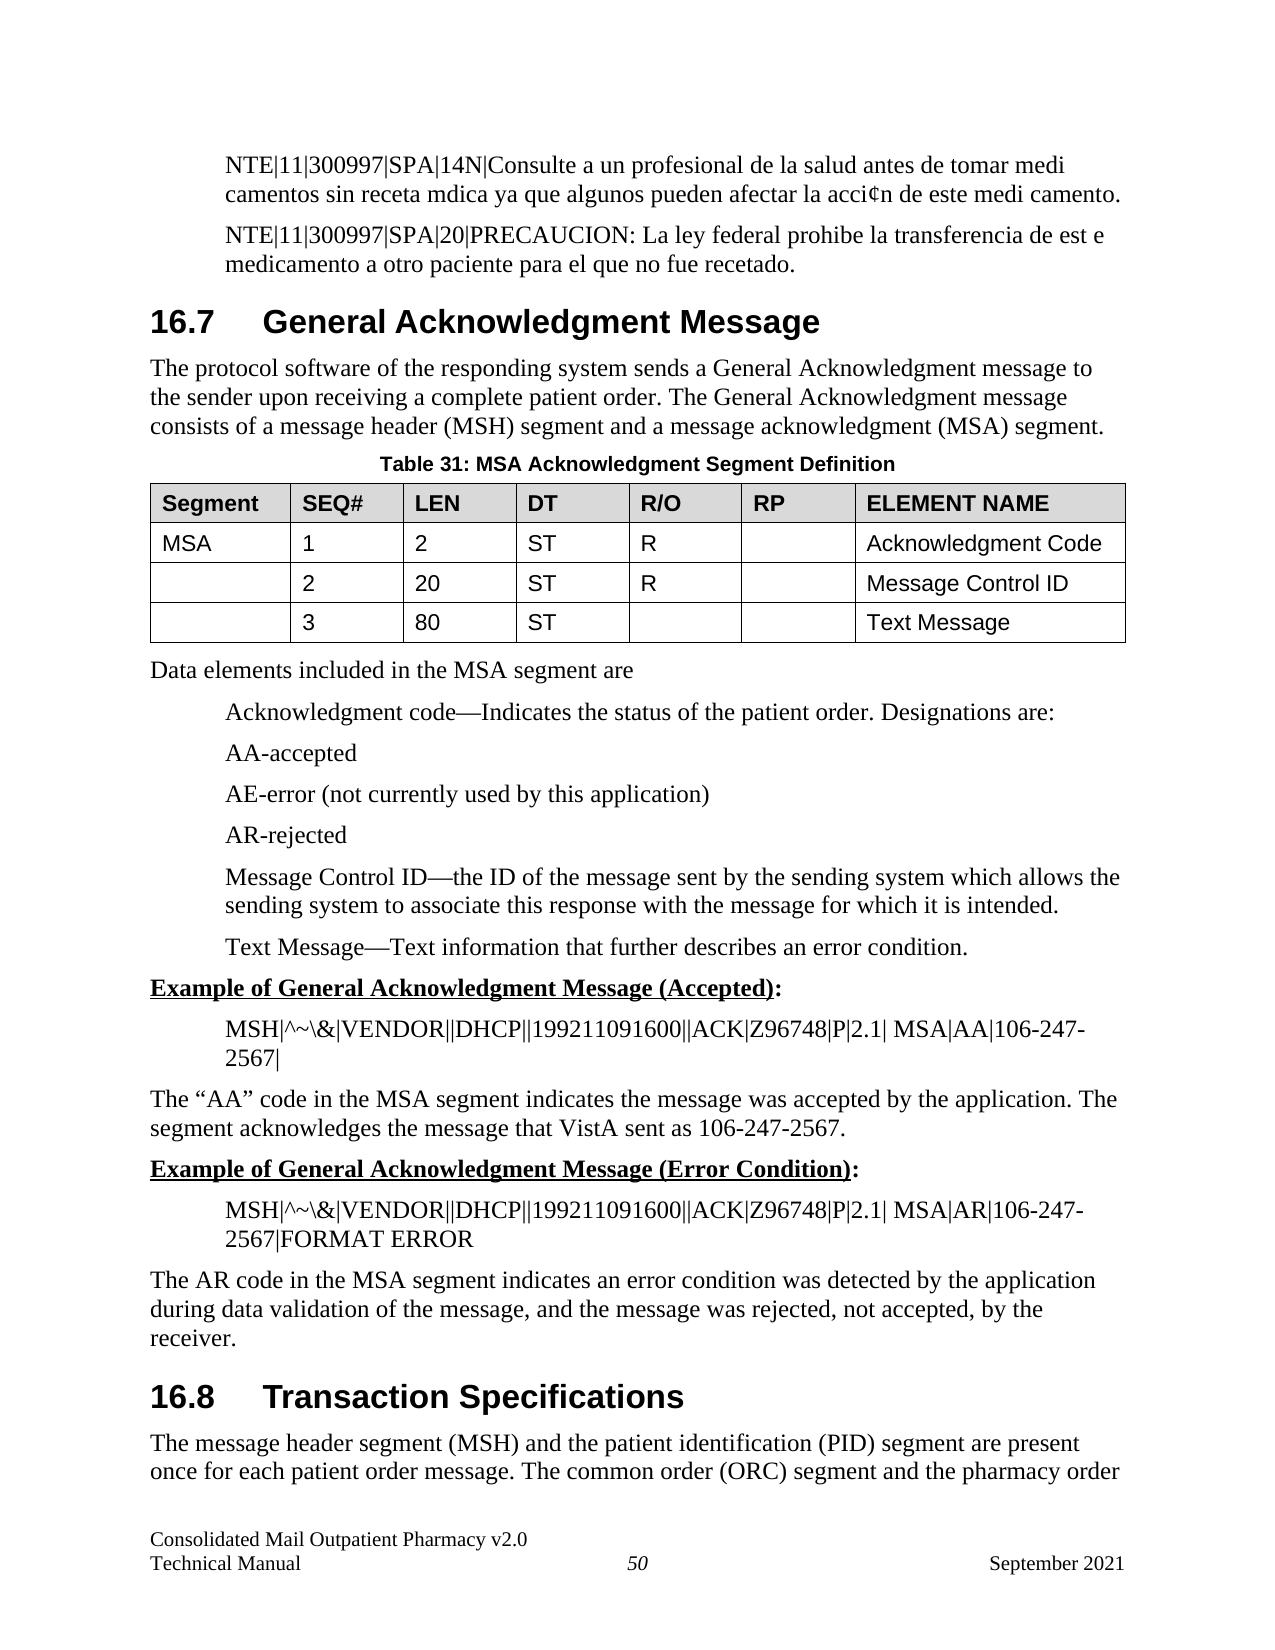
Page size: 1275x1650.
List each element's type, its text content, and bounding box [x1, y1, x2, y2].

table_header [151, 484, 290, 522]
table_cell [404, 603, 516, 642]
text The AR code in the MSA segment indicates an error condition was detected by the application during data validation of the message, and the message was rejected, not accepted, by the receiver. [150, 1266, 1125, 1352]
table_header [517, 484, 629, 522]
text AE-error (not currently used by this application) [225, 779, 1125, 808]
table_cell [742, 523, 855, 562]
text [150, 1428, 1125, 1485]
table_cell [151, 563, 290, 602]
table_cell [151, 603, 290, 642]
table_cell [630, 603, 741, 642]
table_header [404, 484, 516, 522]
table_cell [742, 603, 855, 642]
text Example of General Acknowledgment Message (Error Condition): [150, 1154, 1125, 1183]
text AA-accepted [225, 738, 1125, 767]
text NTE|11|300997|SPA|14N|Consulte a un profesional de la salud antes de tomar medi camentos sin receta mdica ya que algunos pueden afectar la acci¢n de este medi camento. [225, 150, 1125, 207]
text MSH|^~\&|VENDOR||DHCP||199211091600||ACK|Z96748|P|2.1| MSA|AR|106-247-2567|FORMAT ERROR [225, 1196, 1125, 1253]
text AR-rejected [225, 821, 1125, 849]
text Acknowledgment code—Indicates the status of the patient order. Designations are: [225, 697, 1125, 726]
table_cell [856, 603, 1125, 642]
text Message Control ID—the ID of the message sent by the sending system which allows the sending system to associate this response with the message for which it is intended. [225, 862, 1125, 919]
text Data elements included in the MSA segment are [150, 656, 1125, 684]
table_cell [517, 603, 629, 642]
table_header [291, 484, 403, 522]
text Table 31: MSA Acknowledgment Segment Definition [150, 452, 1125, 476]
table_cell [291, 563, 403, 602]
text The protocol software of the responding system sends a General Acknowledgment message to the sender upon receiving a complete patient order. The General Acknowledgment message consists of a message header (MSH) segment and a message acknowledgment (MSA) segment. [150, 353, 1125, 440]
text NTE|11|300997|SPA|20|PRECAUCION: La ley federal prohibe la transferencia de est e medicamento a otro paciente para el que no fue recetado. [225, 220, 1125, 277]
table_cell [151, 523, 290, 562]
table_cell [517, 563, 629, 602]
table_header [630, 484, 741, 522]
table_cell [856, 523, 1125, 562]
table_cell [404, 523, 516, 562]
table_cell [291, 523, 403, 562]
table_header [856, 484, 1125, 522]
text Example of General Acknowledgment Message (Accepted): [150, 973, 1125, 1002]
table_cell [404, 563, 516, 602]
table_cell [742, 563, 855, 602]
text The “AA” code in the MSA segment indicates the message was accepted by the application. The segment acknowledges the message that VistA sent as 106-247-2567. [150, 1084, 1125, 1142]
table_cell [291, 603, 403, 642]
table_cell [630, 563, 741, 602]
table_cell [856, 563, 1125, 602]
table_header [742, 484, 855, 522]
text MSH|^~\&|VENDOR||DHCP||199211091600||ACK|Z96748|P|2.1| MSA|AA|106-247-2567| [225, 1014, 1125, 1072]
subtitle General Acknowledgment Message [150, 302, 1125, 341]
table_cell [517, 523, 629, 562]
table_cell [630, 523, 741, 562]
subtitle Transaction Specifications [150, 1377, 1125, 1415]
text Text Message—Text information that further describes an error condition. [225, 932, 1125, 961]
